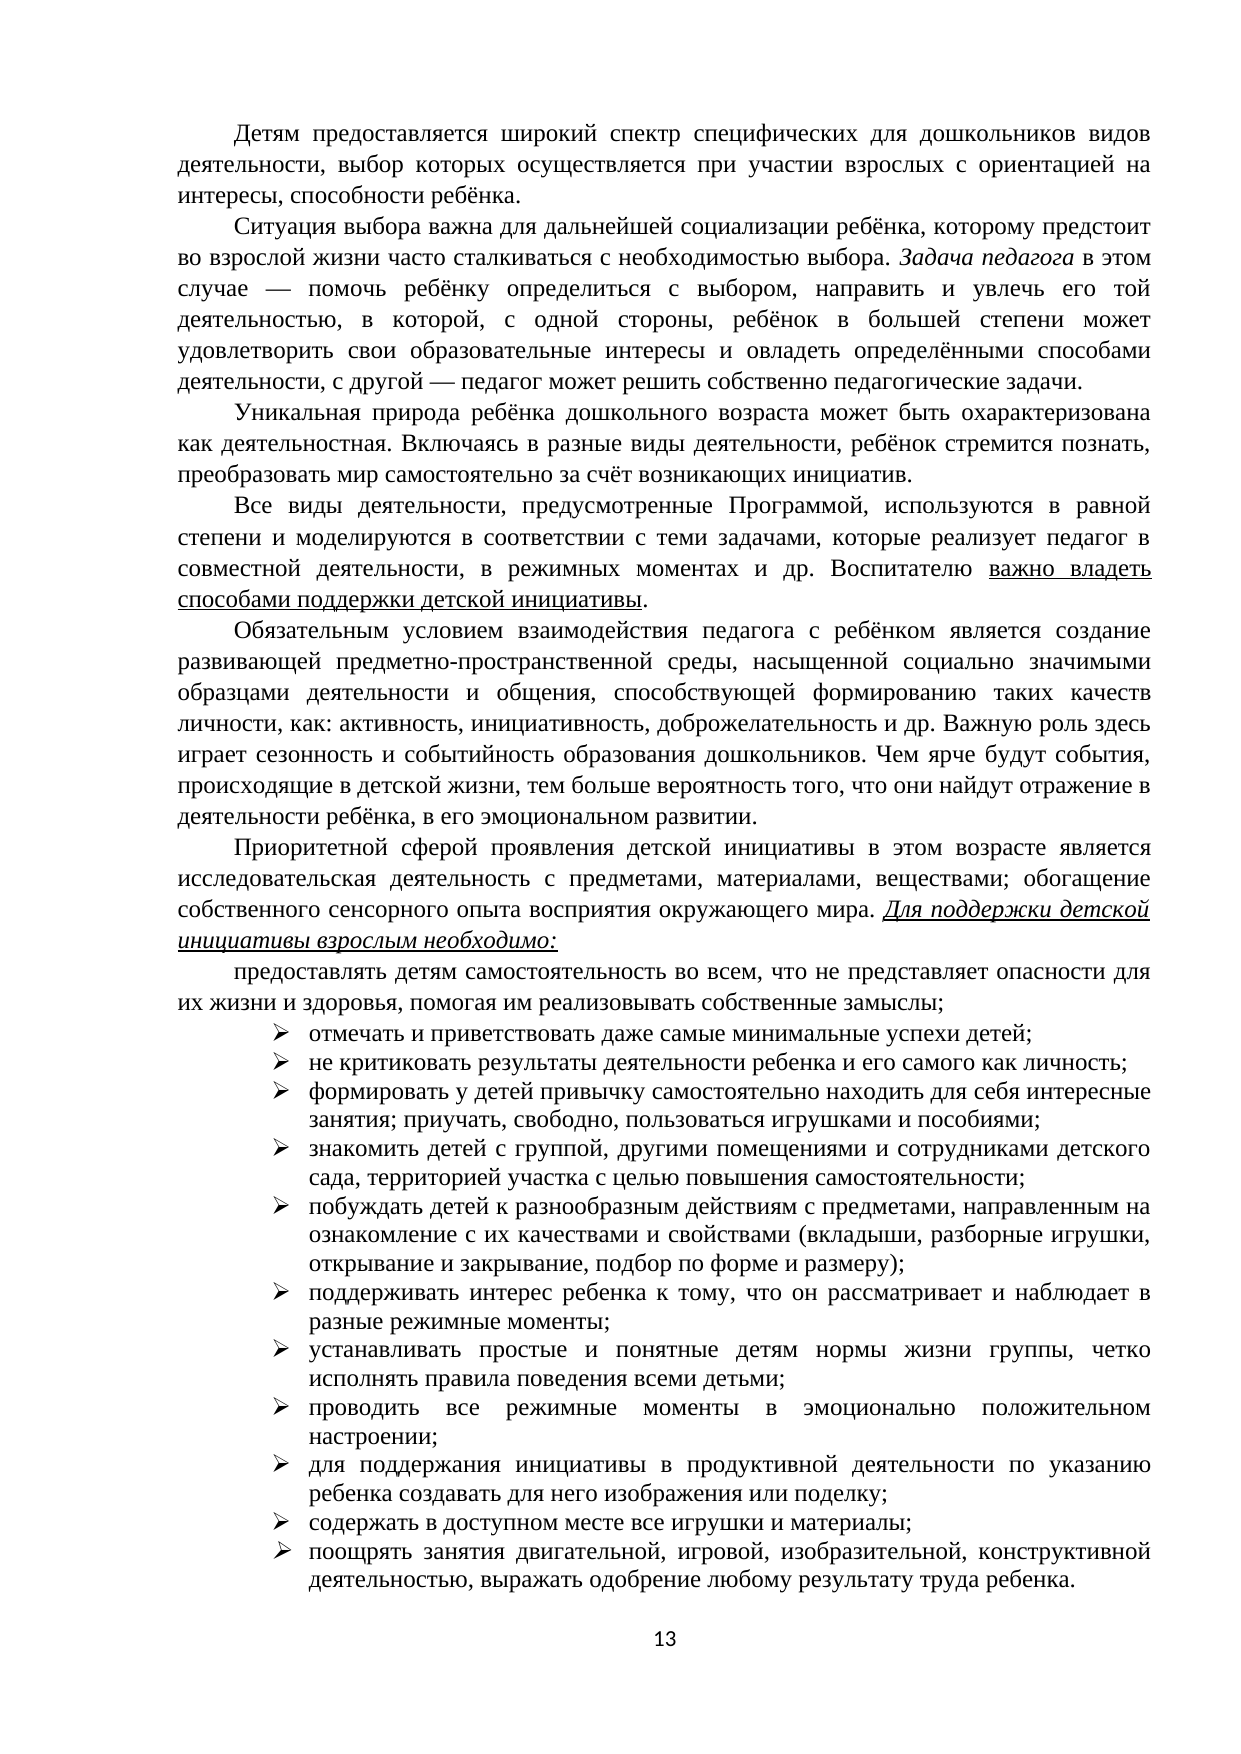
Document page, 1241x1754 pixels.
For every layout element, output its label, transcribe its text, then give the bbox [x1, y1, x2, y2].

list отмечать и приветствовать даже самые минимальные успехи детей; [271, 1018, 1152, 1047]
text Ситуация выбора важна для дальнейшей социализации ребёнка, которому предстоит во взрослой жизни часто сталкиваться с необходимостью выбора. Задача педагога в этом случае — помочь ребёнку определиться с выбором, направить и увлечь его той деятельностью, в которой, с одной стороны, ребёнок в большей степени может удовлетворить свои образовательные интересы и овладеть определёнными способами деятельности, с другой — педагог может решить собственно педагогические задачи. [177, 211, 1152, 395]
list поддерживать интерес ребенка к тому, что он рассматривает и наблюдает в разные режимные моменты; [271, 1277, 1152, 1334]
list формировать у детей привычку самостоятельно находить для себя интересные занятия; приучать, свободно, пользоваться игрушками и пособиями; [271, 1076, 1152, 1133]
text предоставлять детям самостоятельность во всем, что не представляет опасности для их жизни и здоровья, помогая им реализовывать собственные замыслы; [177, 956, 1152, 1016]
list не критиковать результаты деятельности ребенка и его самого как личность; [271, 1047, 1152, 1076]
list проводить все режимные моменты в эмоционально положительном настроении; [271, 1392, 1152, 1449]
text Все виды деятельности, предусмотренные Программой, используются в равной степени и моделируются в соответствии с теми задачами, которые реализует педагог в совместной деятельности, в режимных моментах и др. Воспитателю важно владеть способами поддержки детской инициативы. [177, 491, 1152, 612]
text Уникальная природа ребёнка дошкольного возраста может быть охарактеризована как деятельностная. Включаясь в разные виды деятельности, ребёнок стремится познать, преобразовать мир самостоятельно за счёт возникающих инициатив. [177, 397, 1152, 488]
text Приоритетной сферой проявления детской инициативы в этом возрасте является исследовательская деятельность с предметами, материалами, веществами; обогащение собственного сенсорного опыта восприятия окружающего мира. Для поддержки детской инициативы взрослым необходимо: [177, 832, 1152, 954]
list содержать в доступном месте все игрушки и материалы; [271, 1507, 1152, 1536]
text Детям предоставляется широкий спектр специфических для дошкольников видов деятельности, выбор которых осуществляется при участии взрослых с ориентацией на интересы, способности ребёнка. [177, 118, 1152, 209]
list знакомить детей с группой, другими помещениями и сотрудниками детского сада, территорией участка с целью повышения самостоятельности; [271, 1133, 1152, 1191]
text Обязательным условием взаимодействия педагога с ребёнком является создание развивающей предметно-пространственной среды, насыщенной социально значимыми образцами деятельности и общения, способствующей формированию таких качеств личности, как: активность, инициативность, доброжелательность и др. Важную роль здесь играет сезонность и событийность образования дошкольников. Чем ярче будут события, происходящие в детской жизни, тем больше вероятность того, что они найдут отражение в деятельности ребёнка, в его эмоциональном развитии. [177, 615, 1152, 830]
list для поддержания инициативы в продуктивной деятельности по указанию ребенка создавать для него изображения или поделку; [271, 1449, 1152, 1507]
list устанавливать простые и понятные детям нормы жизни группы, четко исполнять правила поведения всеми детьми; [271, 1334, 1152, 1392]
list побуждать детей к разнообразным действиям с предметами, направленным на ознакомление с их качествами и свойствами (вкладыши, разборные игрушки, открывание и закрывание, подбор по форме и размеру); [271, 1191, 1152, 1277]
list поощрять занятия двигательной, игровой, изобразительной, конструктивной деятельностью, выражать одобрение любому результату труда ребенка. [271, 1536, 1152, 1593]
